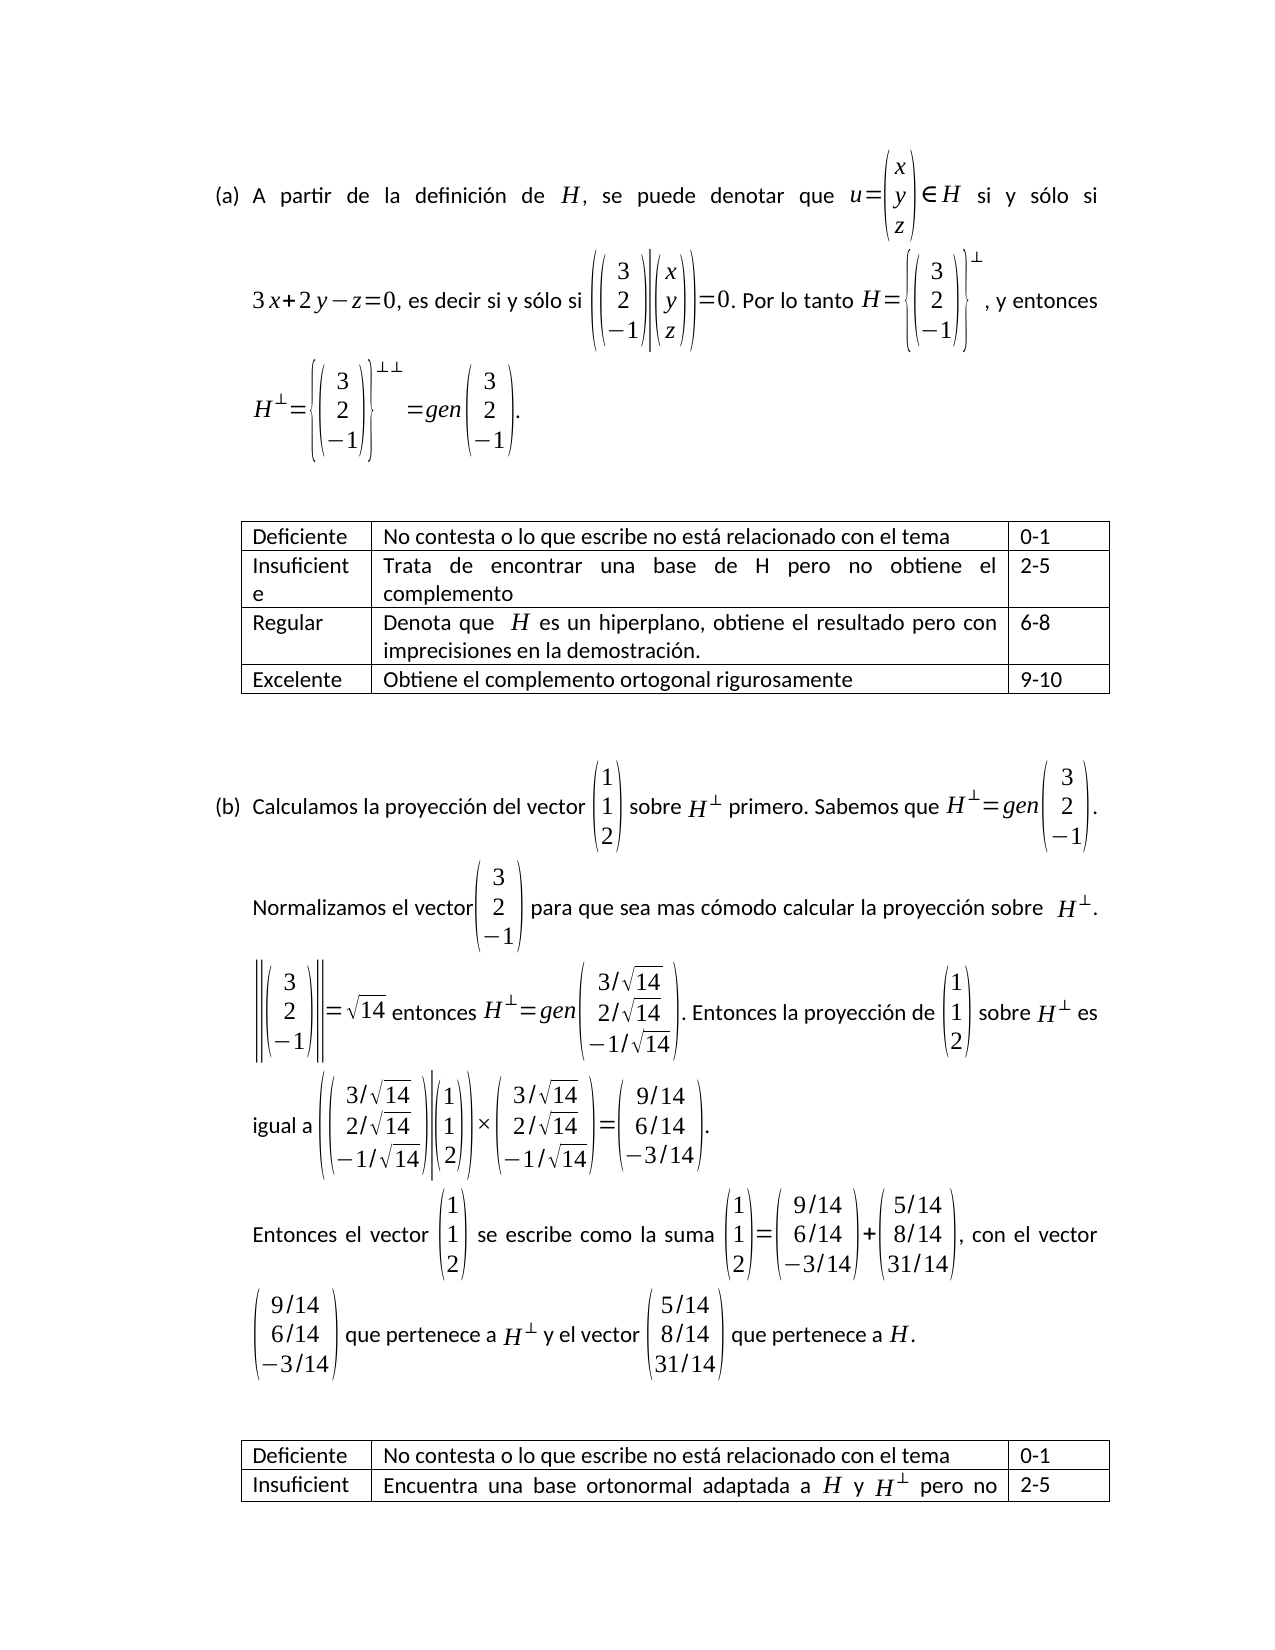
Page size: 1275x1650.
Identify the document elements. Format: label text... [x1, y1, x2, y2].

table_cell 2-5 [1009, 551, 1109, 607]
list A partir de la definición de , se puede denotar que si y sólo si , es decir si y sólo si . Por lo tanto , y entonces . [215, 148, 1098, 463]
table_cell 6-8 [1009, 608, 1109, 664]
table_cell Regular [242, 608, 371, 664]
list Calculamos la proyección del vector sobre primero. Sabemos que . Normalizamos el vector para que sea mas cómodo calcular la proyección sobre . entonces . Entonces la proyección de sobre es igual a . [215, 758, 1098, 1182]
table_header Deficiente [242, 1441, 371, 1469]
table_cell Denota que es un hiperplano, obtiene el resultado pero con imprecisiones en la demostración. [372, 608, 1008, 664]
table_header Deficiente [242, 522, 371, 550]
table_cell Insuficiente [242, 551, 371, 607]
table_cell Excelente [242, 665, 371, 693]
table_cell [372, 1470, 1008, 1501]
table_cell Trata de encontrar una base de H pero no obtiene el complemento [372, 551, 1008, 607]
list Entonces el vector se escribe como la suma , con el vector que pertenece a y el vector que pertenece a . [252, 1186, 1098, 1383]
table_cell Obtiene el complemento ortogonal rigurosamente [372, 665, 1008, 693]
table_header No contesta o lo que escribe no está relacionado con el tema [372, 522, 1008, 550]
table_header No contesta o lo que escribe no está relacionado con el tema [372, 1441, 1008, 1469]
table_cell 2-5 [1009, 1470, 1109, 1501]
table_cell 9-10 [1009, 665, 1109, 693]
table_cell Insuficiente [242, 1470, 371, 1501]
table_header 0-1 [1009, 522, 1109, 550]
table_header 0-1 [1009, 1441, 1109, 1469]
